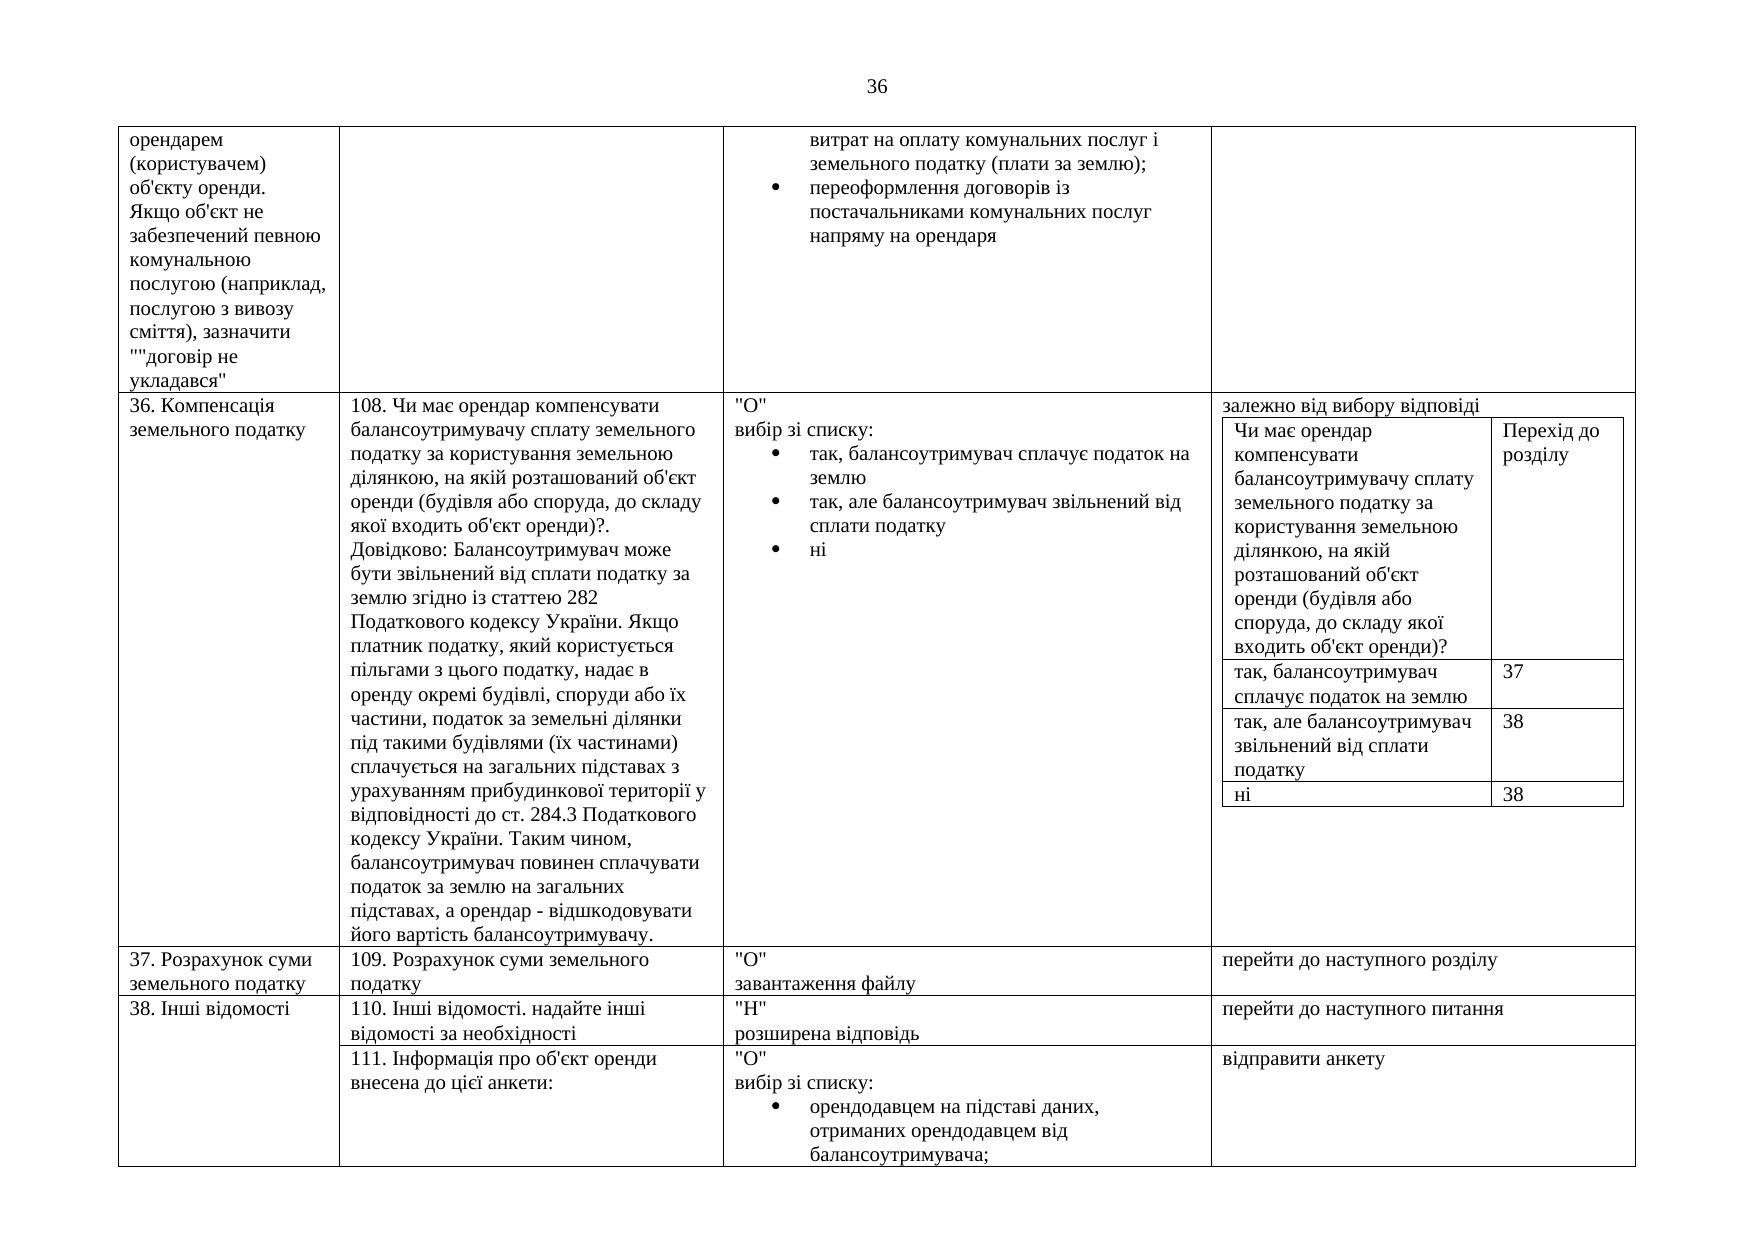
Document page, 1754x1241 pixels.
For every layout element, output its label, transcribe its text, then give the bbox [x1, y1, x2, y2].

table_cell відправити анкету [1212, 1046, 1635, 1166]
table_cell 110. Інші відомості. надайте інші відомості за необхідності [340, 996, 723, 1044]
table_cell "Н" розширена відповідь [724, 996, 1211, 1044]
table_cell 109. Розрахунок суми земельного податку [340, 947, 723, 995]
table_cell 37. Розрахунок суми земельного податку [119, 947, 339, 995]
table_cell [724, 1046, 1211, 1166]
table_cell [340, 127, 723, 392]
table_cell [1212, 127, 1635, 392]
table_cell "О" завантаження файлу [724, 947, 1211, 995]
table_cell "О" вибір зі списку: так, балансоутримувач сплачує податок на землю так, але балансоутримувач звільнений від сплати податку ні [724, 393, 1211, 946]
table_cell 36. Компенсація земельного податку [119, 393, 339, 946]
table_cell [340, 1046, 723, 1166]
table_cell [724, 127, 1211, 392]
table_cell 108. Чи має орендар компенсувати балансоутримувачу сплату земельного податку за користування земельною ділянкою, на якій розташований об'єкт оренди (будівля або споруда, до складу якої входить об'єкт оренди)?. Довідково: Балансоутримувач може бути звільнений від сплати податку за землю згідно із статтею 282 Податкового кодексу України. Якщо платник податку, який користується пільгами з цього податку, надає в оренду окремі будівлі, споруди або їх частини, податок за земельні ділянки під такими будівлями (їх частинами) сплачується на загальних підставах з урахуванням прибудинкової території у відповідності до ст. 284.3 Податкового кодексу України. Таким чином, балансоутримувач повинен сплачувати податок за землю на загальних підставах, а орендар - відшкодовувати його вартість балансоутримувачу. [340, 393, 723, 946]
table_cell перейти до наступного питання [1212, 996, 1635, 1044]
table_cell залежно від вибору відповіді [1212, 393, 1635, 946]
table_cell перейти до наступного розділу [1212, 947, 1635, 995]
table_cell 38. Інші відомості [119, 996, 339, 1166]
